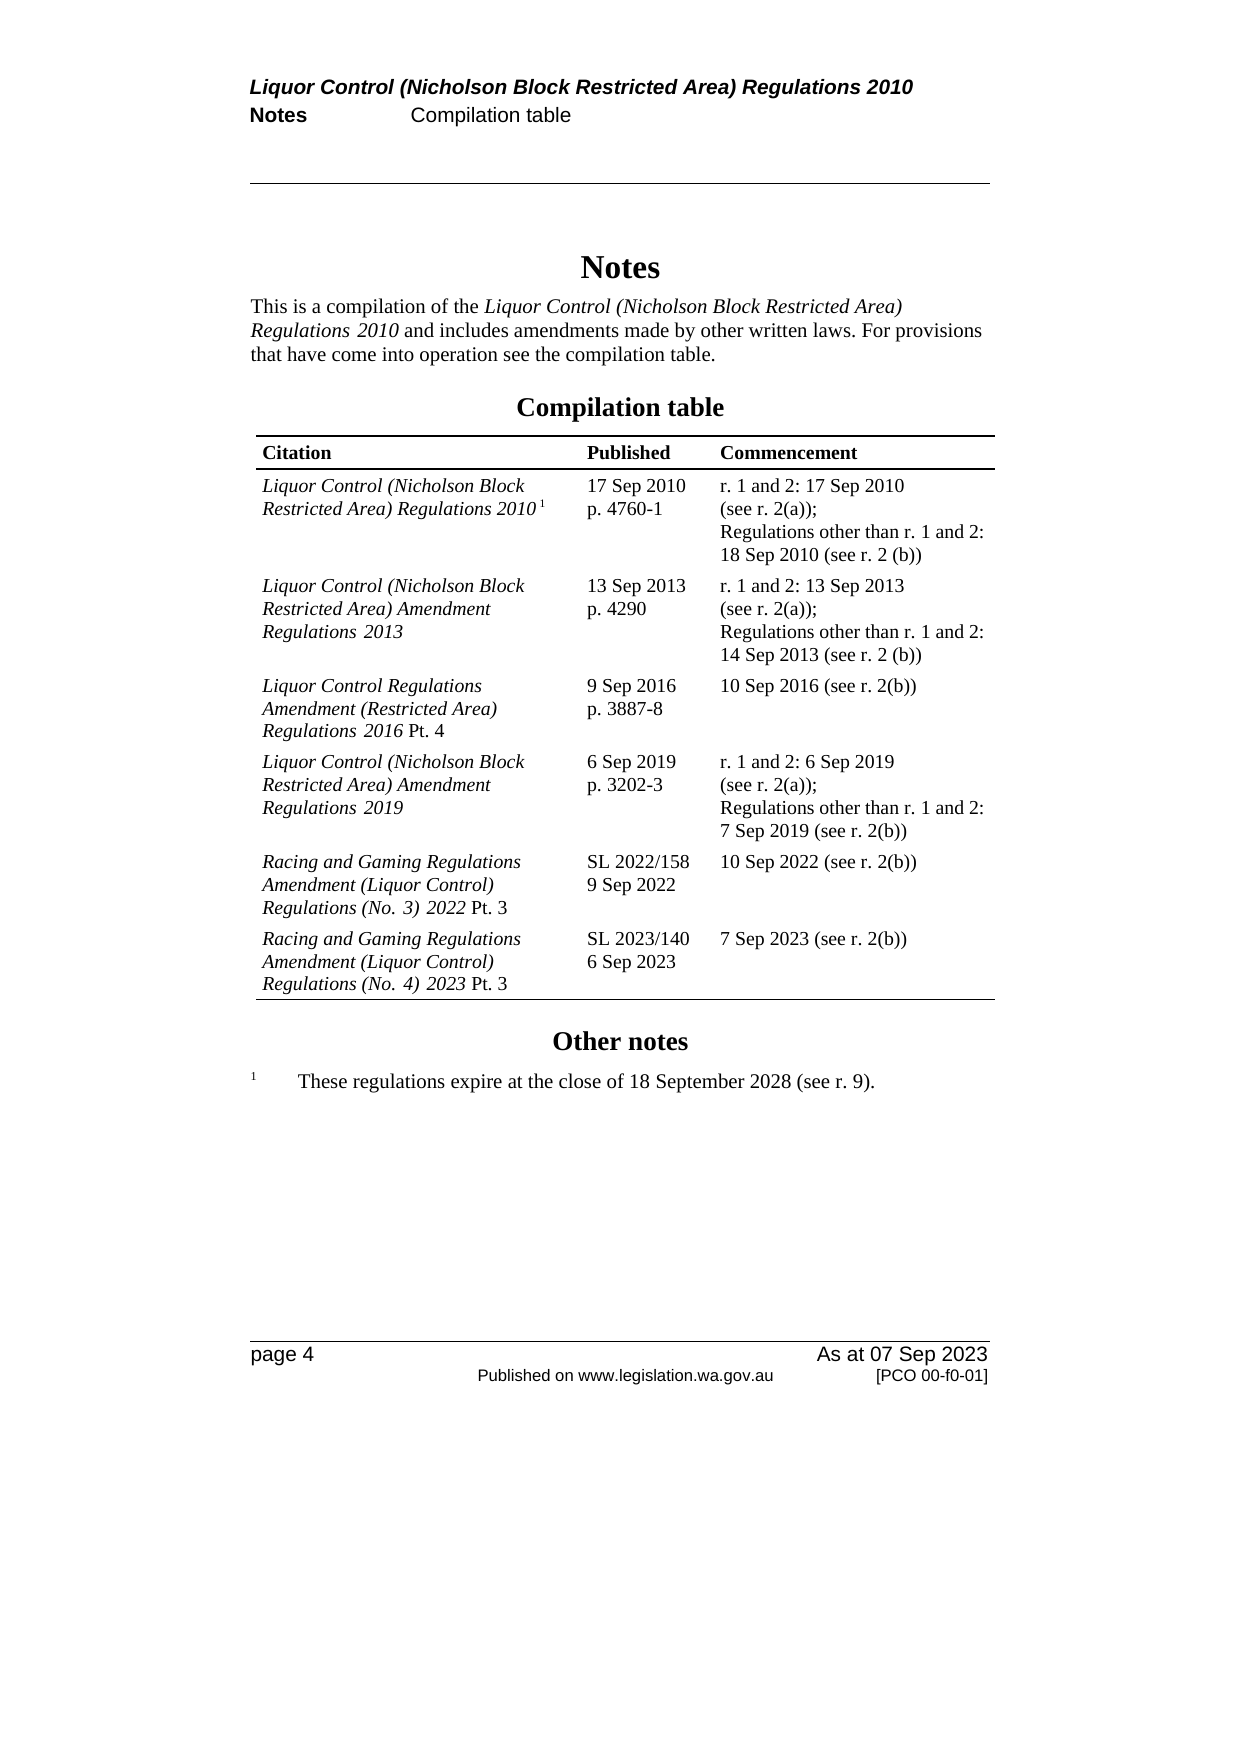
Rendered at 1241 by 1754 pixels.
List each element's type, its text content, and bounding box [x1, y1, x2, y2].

table_cell 17 Sep 2010 p. 4760-1 [581, 470, 714, 570]
table_cell 10 Sep 2022 (see r. 2(b)) [714, 846, 994, 923]
table_cell Racing and Gaming Regulations Amendment (Liquor Control) Regulations (No. 3) 2022 Pt. 3 [256, 846, 581, 923]
table_cell r. 1 and 2: 17 Sep 2010 (see r. 2(a)); Regulations other than r. 1 and 2: 18 Sep 2010 (see r. 2 (b)) [714, 470, 994, 570]
subtitle Notes [250, 247, 990, 286]
table_header Commencement [714, 437, 994, 468]
table_cell r. 1 and 2: 13 Sep 2013 (see r. 2(a)); Regulations other than r. 1 and 2: 14 Sep 2013 (see r. 2 (b)) [714, 570, 994, 669]
table_cell Liquor Control Regulations Amendment (Restricted Area) Regulations 2016 Pt. 4 [256, 670, 581, 746]
table_cell 7 Sep 2023 (see r. 2(b)) [714, 923, 994, 999]
table_cell Racing and Gaming Regulations Amendment (Liquor Control) Regulations (No. 4) 2023 Pt. 3 [256, 923, 581, 999]
table_header Published [581, 437, 714, 468]
table_cell Liquor Control (Nicholson Block Restricted Area) Regulations 2010 1 [256, 470, 581, 570]
table_cell 10 Sep 2016 (see r. 2(b)) [714, 670, 994, 746]
table_cell Liquor Control (Nicholson Block Restricted Area) Amendment Regulations 2019 [256, 746, 581, 846]
table_header Citation [256, 437, 581, 468]
subtitle Compilation table [250, 391, 990, 422]
text 1 These regulations expire at the close of 18 September 2028 (see r. 9). [250, 1069, 990, 1093]
table_cell SL 2023/140 6 Sep 2023 [581, 923, 714, 999]
table_cell Liquor Control (Nicholson Block Restricted Area) Amendment Regulations 2013 [256, 570, 581, 669]
subtitle Other notes [250, 1025, 990, 1057]
text This is a compilation of the Liquor Control (Nicholson Block Restricted Area) Regulations 2010 and includes amendments made by other written laws. For provisions that have come into operation see the compilation table. [250, 294, 990, 366]
table_cell r. 1 and 2: 6 Sep 2019 (see r. 2(a)); Regulations other than r. 1 and 2: 7 Sep 2019 (see r. 2(b)) [714, 746, 994, 846]
table_cell 9 Sep 2016 p. 3887-8 [581, 670, 714, 746]
table_cell 6 Sep 2019 p. 3202-3 [581, 746, 714, 846]
table_cell 13 Sep 2013 p. 4290 [581, 570, 714, 669]
table_cell SL 2022/158 9 Sep 2022 [581, 846, 714, 923]
